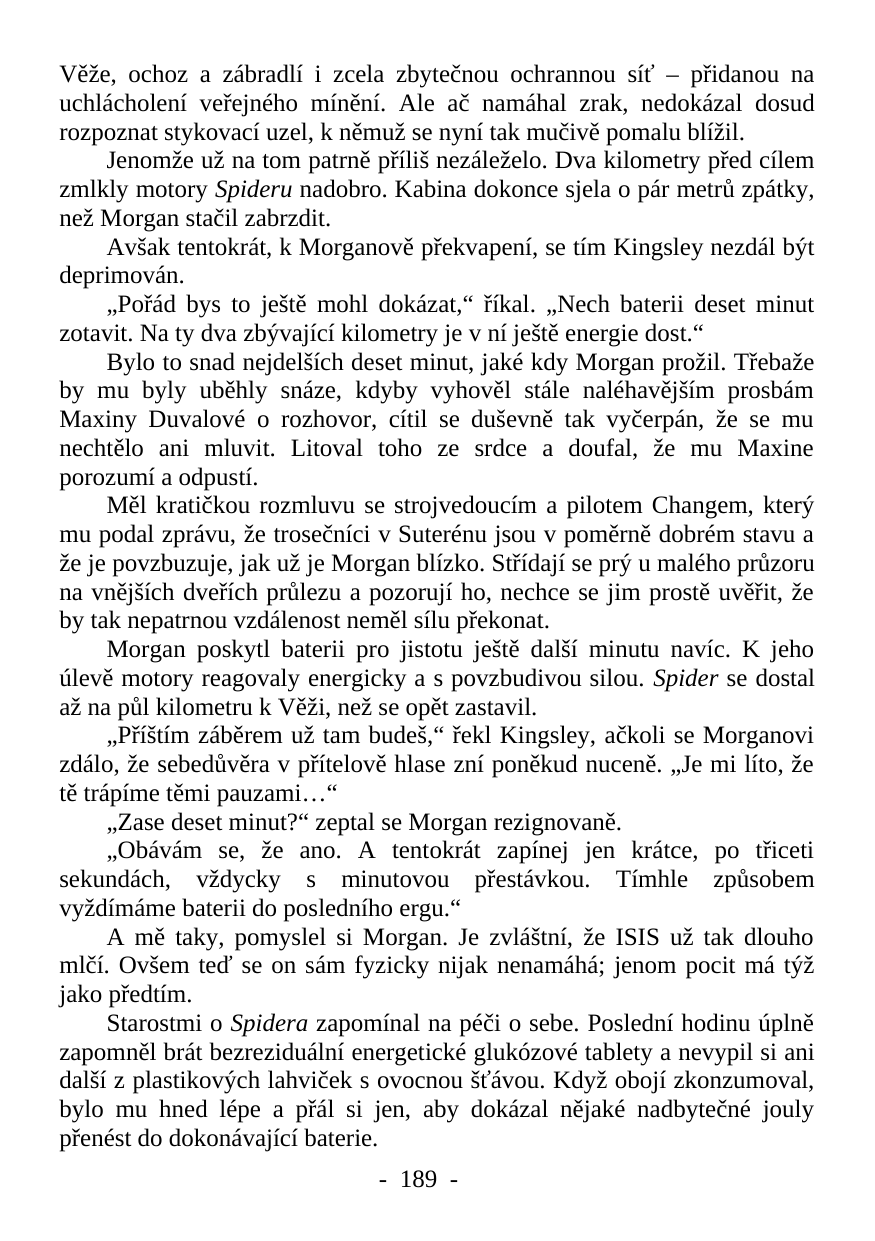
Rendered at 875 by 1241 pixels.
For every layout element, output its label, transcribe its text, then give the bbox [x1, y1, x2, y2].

text A mě taky, pomyslel si Morgan. Je zvláštní, že ISIS už tak dlouho mlčí. Ovšem teď se on sám fyzicky nijak nenamáhá; jenom pocit má týž jako předtím. [59, 922, 815, 1008]
text Avšak tentokrát, k Morganově překvapení, se tím Kingsley nezdál být deprimován. [59, 232, 815, 289]
text Starostmi o Spidera zapomínal na péči o sebe. Poslední hodinu úplně zapomněl brát bezreziduální energetické glukózové tablety a nevypil si ani další z plastikových lahviček s ovocnou šťávou. Když obojí zkonzumoval, bylo mu hned lépe a přál si jen, aby dokázal nějaké nadbytečné jouly přenést do dokonávající baterie. [59, 1008, 815, 1152]
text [59, 59, 815, 145]
text „Pořád bys to ještě mohl dokázat,“ říkal. „Nech baterii deset minut zotavit. Na ty dva zbývající kilometry je v ní ještě energie dost.“ [59, 289, 815, 347]
text Měl kratičkou rozmluvu se strojvedoucím a pilotem Changem, který mu podal zprávu, že trosečníci v Suterénu jsou v poměrně dobrém stavu a že je povzbuzuje, jak už je Morgan blízko. Střídají se prý u malého průzoru na vnějších dveřích průlezu a pozorují ho, nechce se jim prostě uvěřit, že by tak nepatrnou vzdálenost neměl sílu překonat. [59, 490, 815, 634]
text „Obávám se, že ano. A tentokrát zapínej jen krátce, po třiceti sekundách, vždycky s minutovou přestávkou. Tímhle způsobem vyždímáme baterii do posledního ergu.“ [59, 835, 815, 922]
text Morgan poskytl baterii pro jistotu ještě další minutu navíc. K jeho úlevě motory reagovaly energicky a s povzbudivou silou. Spider se dostal až na půl kilometru k Věži, než se opět zastavil. [59, 634, 815, 720]
text Jenomže už na tom patrně příliš nezáleželo. Dva kilometry před cílem zmlkly motory Spideru nadobro. Kabina dokonce sjela o pár metrů zpátky, než Morgan stačil zabrzdit. [59, 145, 815, 232]
text „Zase deset minut?“ zeptal se Morgan rezignovaně. [59, 807, 815, 835]
text Bylo to snad nejdelších deset minut, jaké kdy Morgan prožil. Třebaže by mu byly uběhly snáze, kdyby vyhověl stále naléhavějším prosbám Maxiny Duvalové o rozhovor, cítil se duševně tak vyčerpán, že se mu nechtělo ani mluvit. Litoval toho ze srdce a doufal, že mu Maxine porozumí a odpustí. [59, 347, 815, 490]
text „Příštím záběrem už tam budeš,“ řekl Kingsley, ačkoli se Morganovi zdálo, že sebedůvěra v přítelově hlase zní poněkud nuceně. „Je mi líto, že tě trápíme těmi pauzami…“ [59, 720, 815, 807]
